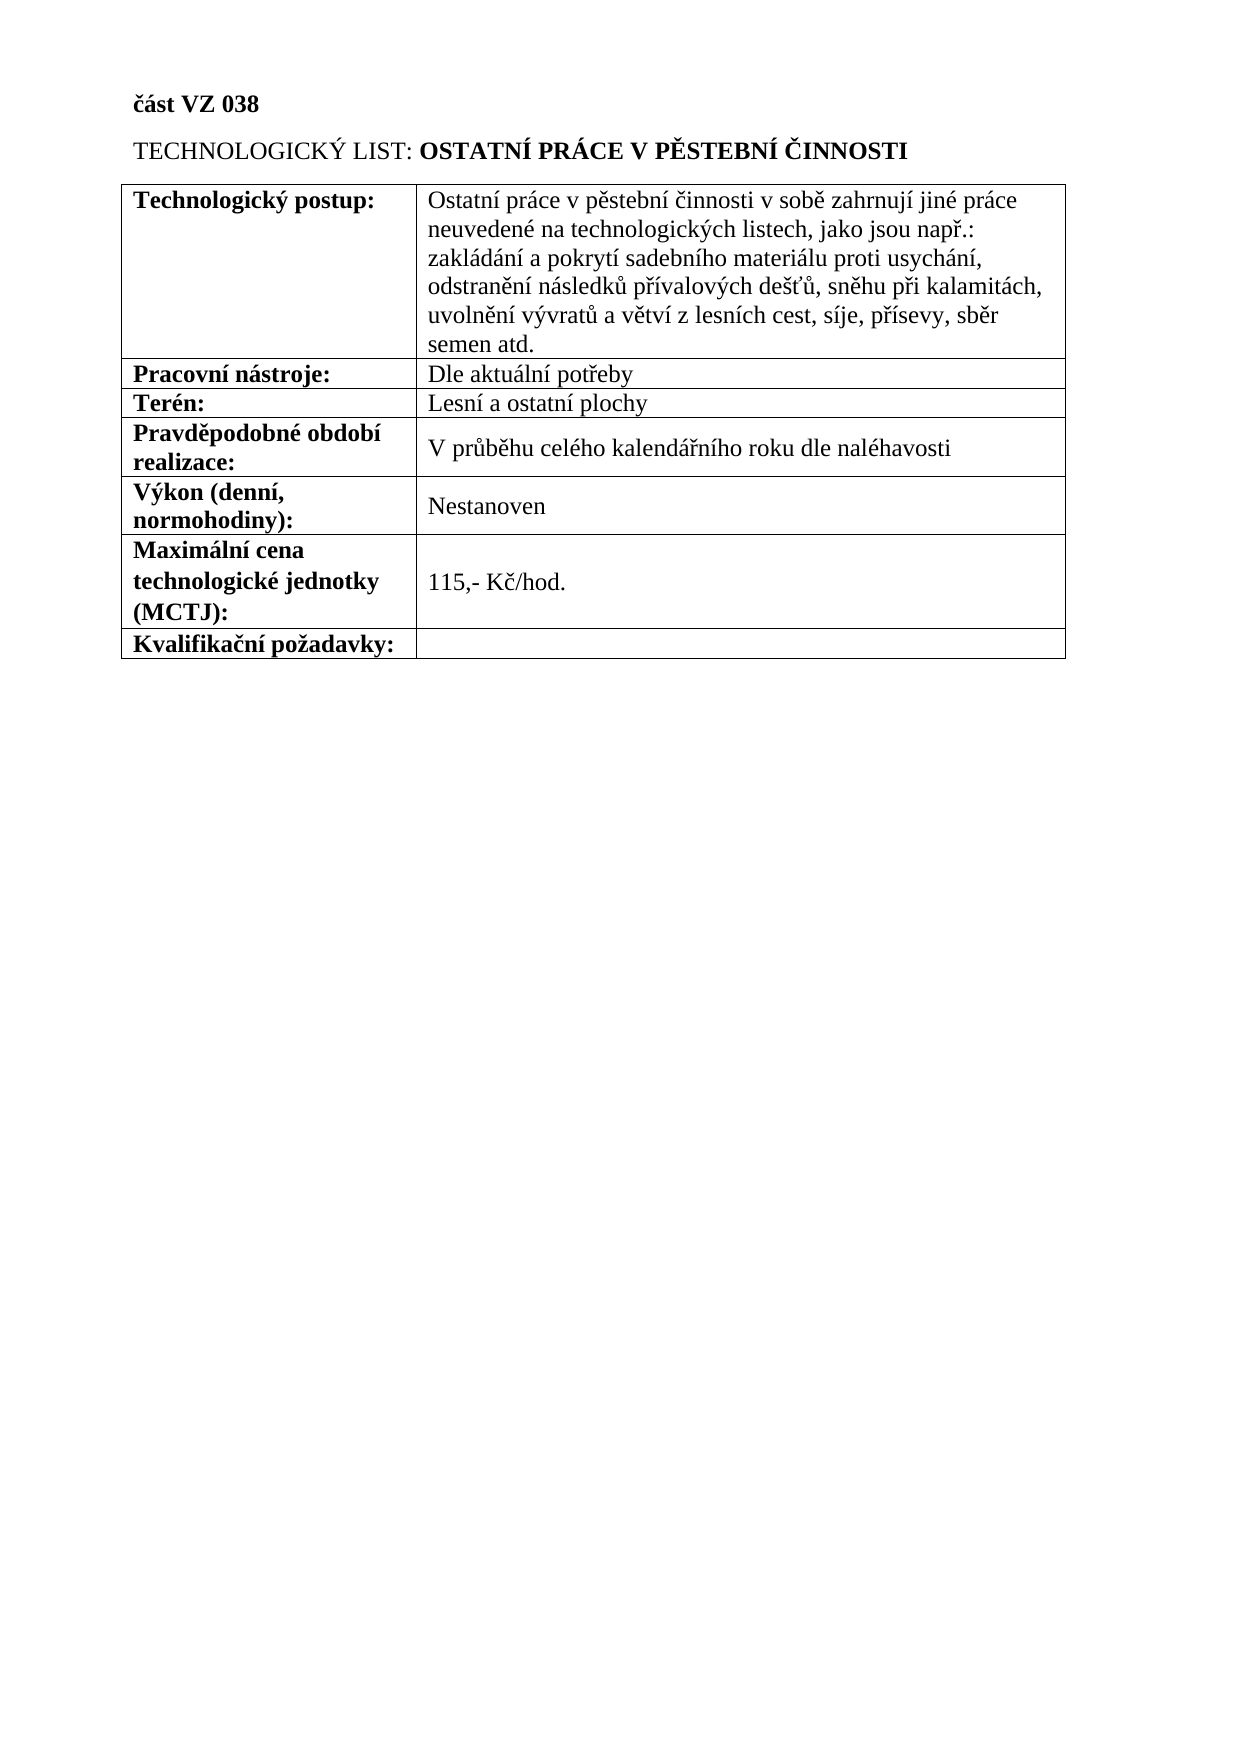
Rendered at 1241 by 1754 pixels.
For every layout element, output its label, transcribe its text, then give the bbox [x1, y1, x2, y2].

table_cell [417, 629, 1065, 658]
table_cell Kvalifikační požadavky: [122, 629, 416, 658]
table_header Ostatní práce v pěstební činnosti v sobě zahrnují jiné práce neuvedené na technologických listech, jako jsou např.: zakládání a pokrytí sadebního materiálu proti usychání, odstranění následků přívalových dešťů, sněhu při kalamitách, uvolnění vývratů a větví z lesních cest, síje, přísevy, sběr semen atd. [417, 185, 1065, 358]
text část VZ 038 [133, 89, 1107, 117]
table_cell Pracovní nástroje: [122, 359, 416, 387]
table_cell 115,- Kč/hod. [417, 535, 1065, 628]
table_cell Pravděpodobné období realizace: [122, 418, 416, 476]
table_cell V průběhu celého kalendářního roku dle naléhavosti [417, 418, 1065, 476]
text TECHNOLOGICKÝ LIST: ostatní práce v pěstební činnosti [133, 136, 1107, 165]
table_cell Maximální cena technologické jednotky (MCTJ): [122, 535, 416, 628]
table_cell Terén: [122, 389, 416, 417]
table_cell Dle aktuální potřeby [417, 359, 1065, 387]
table_cell Výkon (denní, normohodiny): [122, 477, 416, 534]
table_header Technologický postup: [122, 185, 416, 358]
table_cell Lesní a ostatní plochy [417, 389, 1065, 417]
table_cell Nestanoven [417, 477, 1065, 534]
